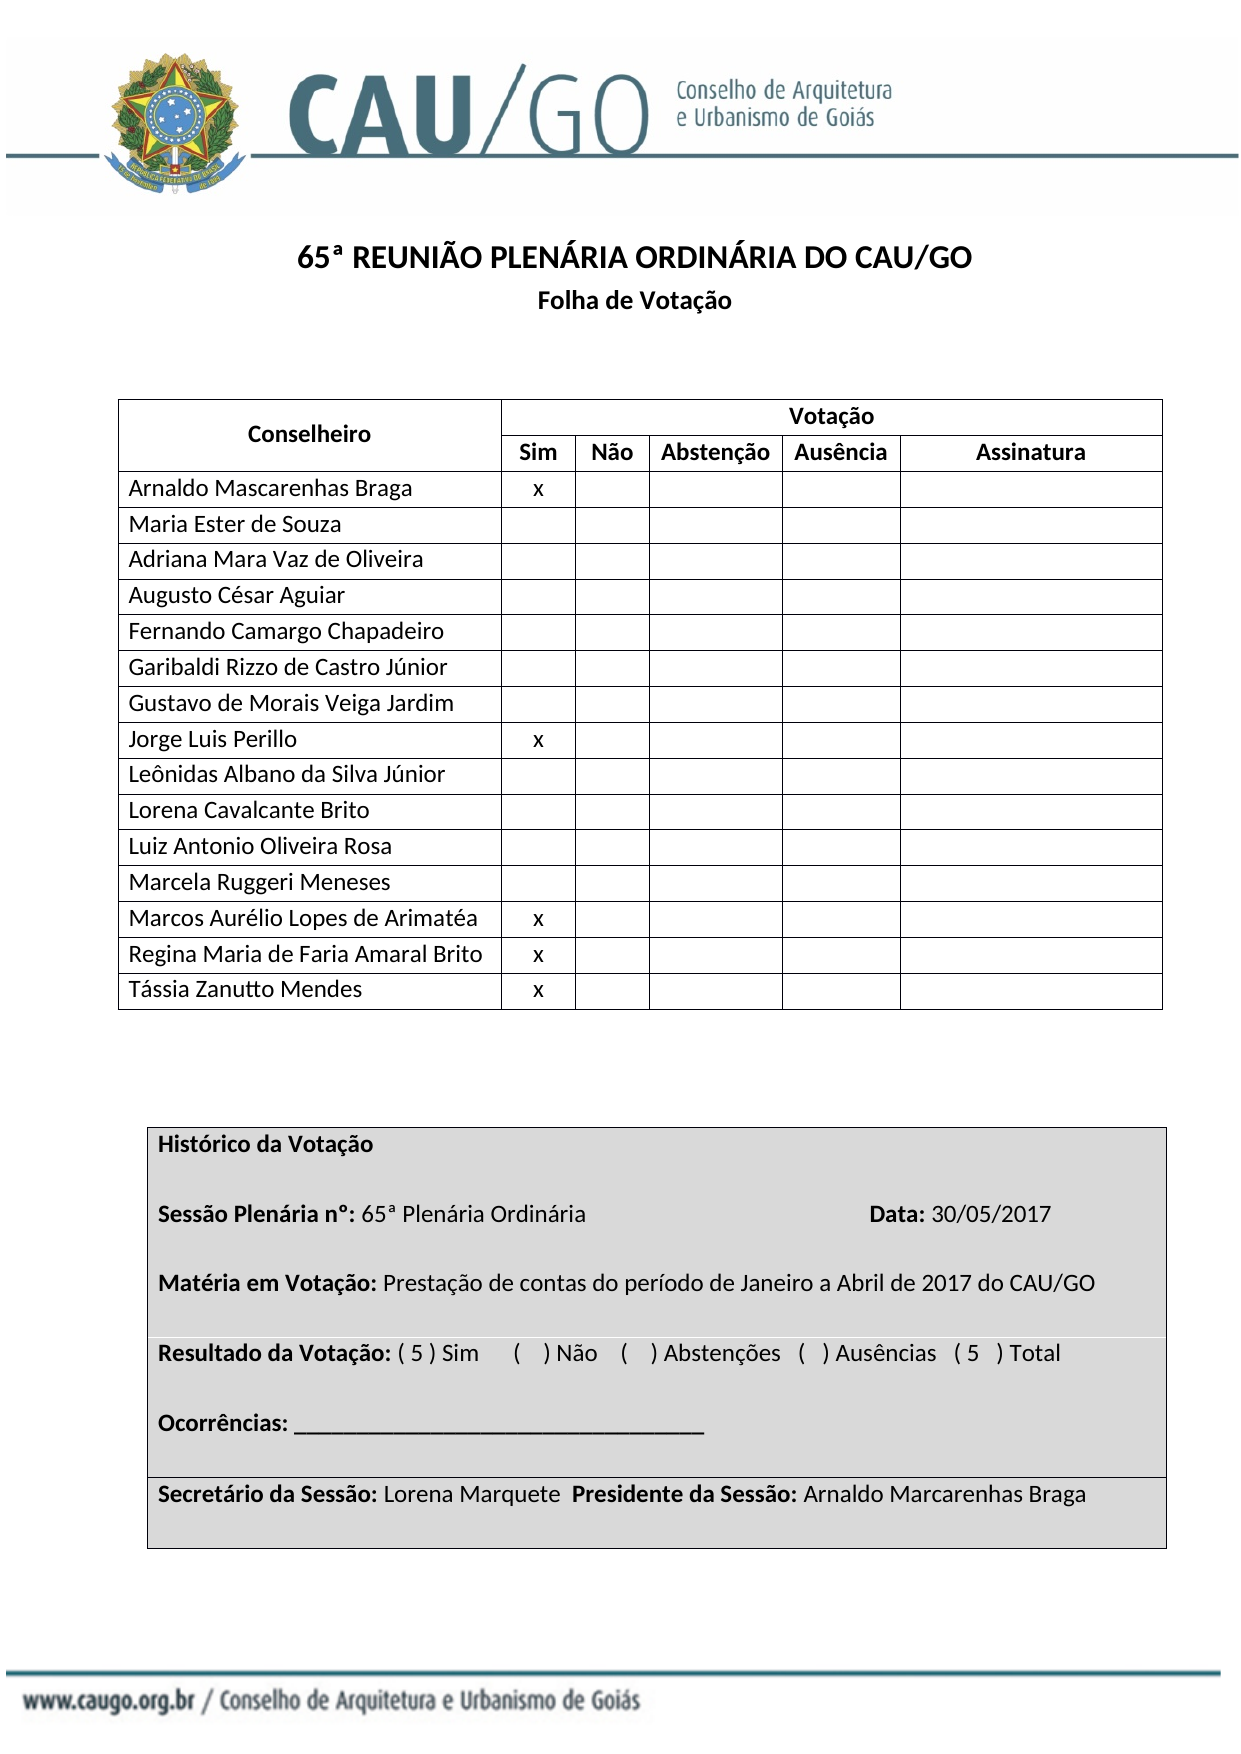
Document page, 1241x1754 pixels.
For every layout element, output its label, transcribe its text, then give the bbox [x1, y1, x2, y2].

table_cell [576, 974, 649, 1008]
table_cell [650, 687, 782, 722]
picture [6, 37, 1239, 216]
table_cell [783, 651, 900, 686]
table_cell [901, 615, 1162, 650]
table_cell x [502, 974, 575, 1008]
table_cell [901, 902, 1162, 937]
table_cell Adriana Mara Vaz de Oliveira [119, 544, 501, 578]
table_cell [502, 580, 575, 614]
table_cell [576, 723, 649, 758]
table_cell [650, 723, 782, 758]
table_cell [783, 472, 900, 507]
table_cell [901, 974, 1162, 1008]
table_cell [576, 795, 649, 829]
table_cell [901, 580, 1162, 614]
table_cell [576, 651, 649, 686]
table_cell [502, 544, 575, 578]
table_cell [576, 902, 649, 937]
table_cell Abstenção [650, 436, 782, 471]
table_cell [650, 651, 782, 686]
table_cell [650, 974, 782, 1008]
table_cell [901, 759, 1162, 793]
table_cell [783, 508, 900, 543]
table_cell Marcos Aurélio Lopes de Arimatéa [119, 902, 501, 937]
table_cell [650, 472, 782, 507]
table_cell Sessão Plenária nº: 65ª Plenária Ordinária Data: 30/05/2017 [148, 1198, 1166, 1268]
table_cell [783, 687, 900, 722]
table_cell [901, 830, 1162, 865]
table_header Votação [502, 400, 1162, 435]
table_cell [576, 508, 649, 543]
table_cell [576, 687, 649, 722]
table_cell x [502, 723, 575, 758]
table_cell [502, 759, 575, 793]
table_cell [650, 795, 782, 829]
table_cell [576, 544, 649, 578]
table_cell Gustavo de Morais Veiga Jardim [119, 687, 501, 722]
table_cell Não [576, 436, 649, 471]
table_cell [783, 723, 900, 758]
table_cell [650, 508, 782, 543]
table_cell [783, 759, 900, 793]
table_cell [783, 580, 900, 614]
table_cell Leônidas Albano da Silva Júnior [119, 759, 501, 793]
table_cell [901, 866, 1162, 901]
table_cell Ausência [783, 436, 900, 471]
table_cell [576, 472, 649, 507]
table_cell x [502, 938, 575, 973]
table_cell [650, 938, 782, 973]
table_cell [783, 938, 900, 973]
table_cell [783, 866, 900, 901]
table_cell [650, 615, 782, 650]
table_cell [650, 759, 782, 793]
table_cell [650, 580, 782, 614]
table_cell [650, 902, 782, 937]
table_cell Jorge Luis Perillo [119, 723, 501, 758]
text 65ª REUNIÃO PLENÁRIA ORDINÁRIA DO CAU/GO [177, 236, 1092, 277]
table_cell Resultado da Votação: ( 5 ) Sim ( ) Não ( ) Abstenções ( ) Ausências ( 5 ) Total [148, 1338, 1166, 1372]
table_cell [901, 651, 1162, 686]
table_cell [502, 795, 575, 829]
table_cell [650, 830, 782, 865]
table_cell [650, 544, 782, 578]
table_cell Tássia Zanutto Mendes [119, 974, 501, 1008]
table_cell x [502, 902, 575, 937]
table_cell Regina Maria de Faria Amaral Brito [119, 938, 501, 973]
table_cell [901, 938, 1162, 973]
table_cell Luiz Antonio Oliveira Rosa [119, 830, 501, 865]
table_cell [901, 795, 1162, 829]
table_cell [783, 795, 900, 829]
table_cell Fernando Camargo Chapadeiro [119, 615, 501, 650]
table_cell [502, 687, 575, 722]
table_cell [901, 723, 1162, 758]
table_cell Assinatura [901, 436, 1162, 471]
table_cell Matéria em Votação: Prestação de contas do período de Janeiro a Abril de 2017 do CAU/GO [148, 1268, 1166, 1337]
table_cell [901, 687, 1162, 722]
table_cell Lorena Cavalcante Brito [119, 795, 501, 829]
table_cell [502, 651, 575, 686]
table_cell [650, 866, 782, 901]
table_cell [576, 615, 649, 650]
table_cell [576, 759, 649, 793]
table_cell [502, 508, 575, 543]
table_cell [502, 866, 575, 901]
table_cell [901, 508, 1162, 543]
table_cell [502, 615, 575, 650]
table_cell Sim [502, 436, 575, 471]
table_cell [783, 615, 900, 650]
table_cell [502, 830, 575, 865]
table_cell [576, 866, 649, 901]
text Folha de Votação [177, 283, 1092, 316]
table_cell x [502, 472, 575, 507]
table_cell Marcela Ruggeri Meneses [119, 866, 501, 901]
table_cell Arnaldo Mascarenhas Braga [119, 472, 501, 507]
table_cell Augusto César Aguiar [119, 580, 501, 614]
table_cell [576, 830, 649, 865]
table_cell [576, 580, 649, 614]
table_cell [783, 974, 900, 1008]
table_cell [783, 544, 900, 578]
table_cell Secretário da Sessão: Lorena Marquete Presidente da Sessão: Arnaldo Marcarenhas Braga [148, 1478, 1166, 1548]
table_cell [783, 902, 900, 937]
table_header Histórico da Votação [148, 1128, 1166, 1198]
table_cell [783, 830, 900, 865]
table_cell [901, 472, 1162, 507]
table_cell [576, 938, 649, 973]
table_cell Ocorrências: _________________________________ [148, 1372, 1166, 1477]
table_header Conselheiro [119, 400, 501, 471]
table_cell [901, 544, 1162, 578]
table_cell Garibaldi Rizzo de Castro Júnior [119, 651, 501, 686]
table_cell Maria Ester de Souza [119, 508, 501, 543]
